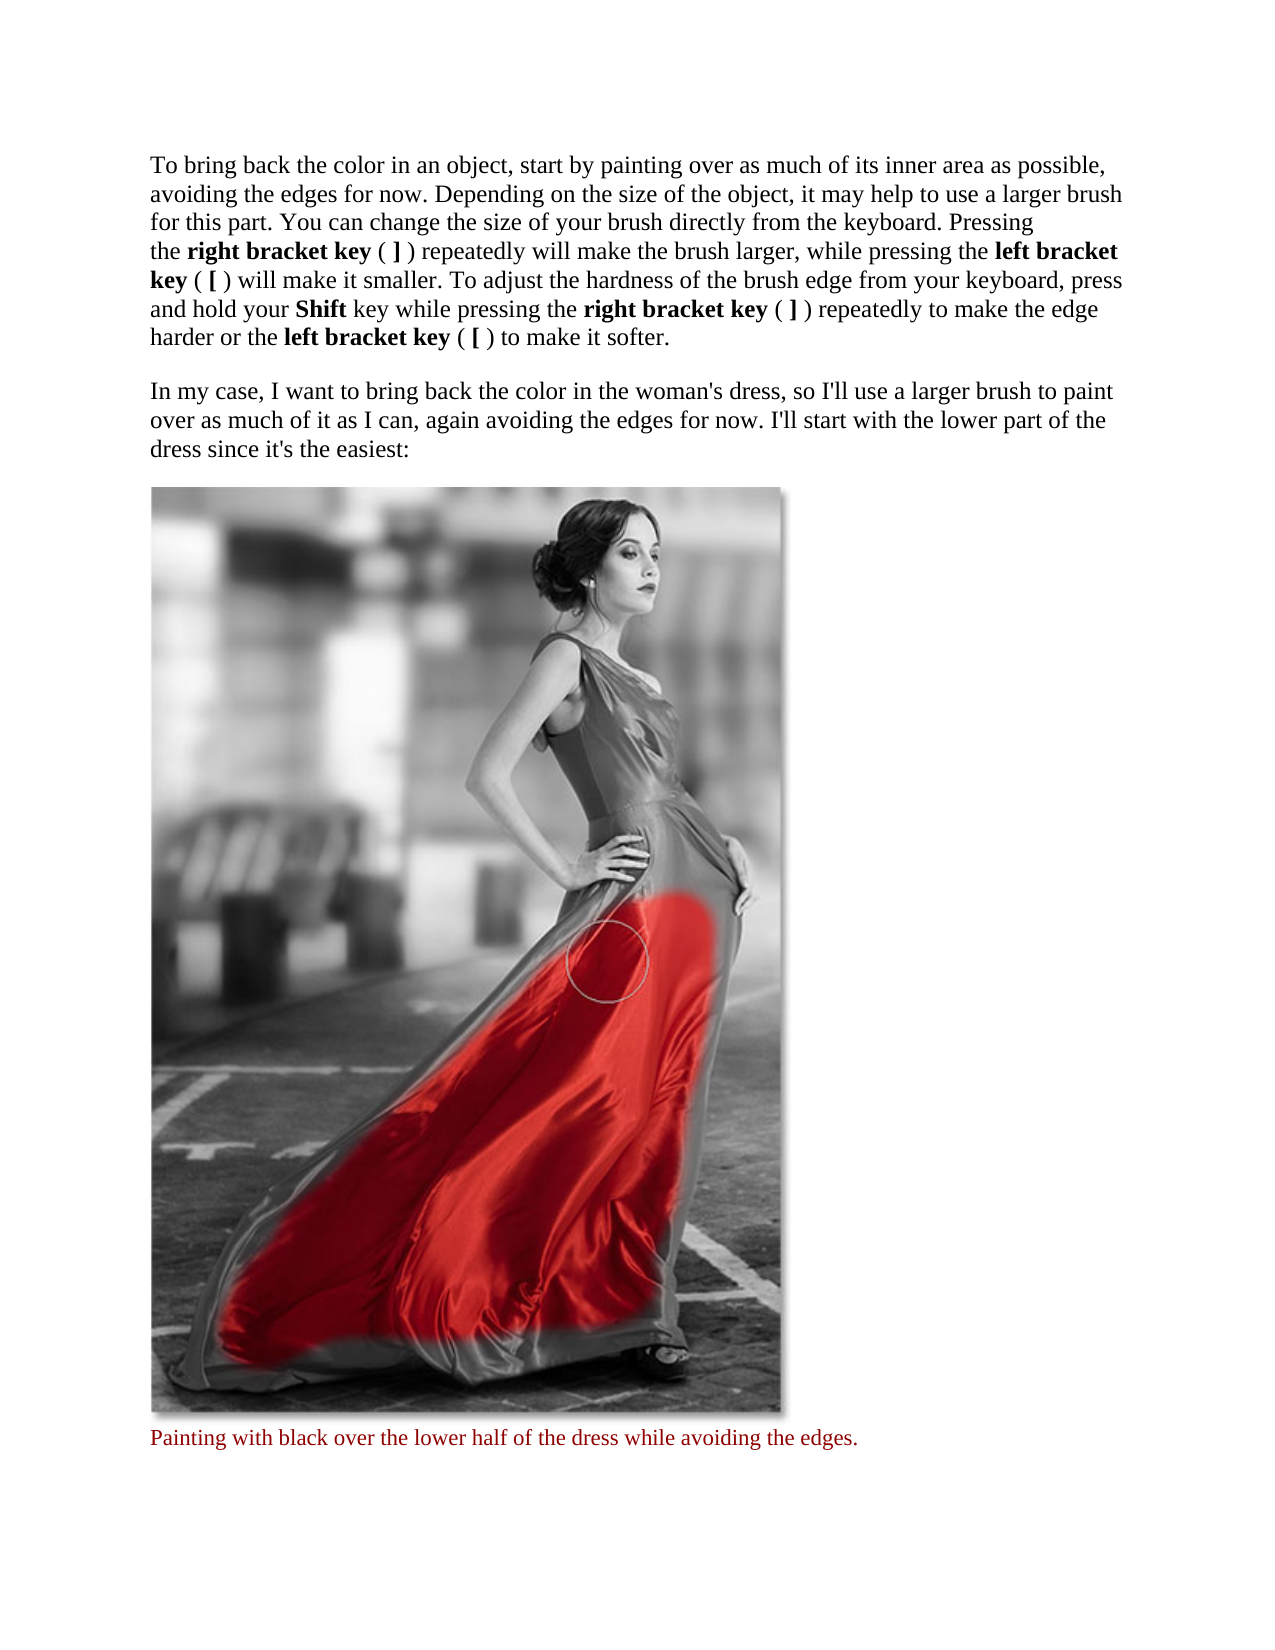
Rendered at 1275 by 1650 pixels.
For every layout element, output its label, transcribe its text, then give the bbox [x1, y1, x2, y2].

text To bring back the color in an object, start by painting over as much of its inner area as possible, avoiding the edges for now. Depending on the size of the object, it may help to use a larger brush for this part. You can change the size of your brush directly from the keyboard. Pressing the right bracket key ( ] ) repeatedly will make the brush larger, while pressing the left bracket key ( [ ) will make it smaller. To adjust the hardness of the brush edge from your keyboard, press and hold your Shift key while pressing the right bracket key ( ] ) repeatedly to make the edge harder or the left bracket key ( [ ) to make it softer. [150, 150, 1125, 351]
text Painting with black over the lower half of the dress while avoiding the edges. [150, 1424, 1125, 1451]
text In my case, I want to bring back the color in the woman's dress, so I'll use a larger brush to paint over as much of it as I can, again avoiding the edges for now. I'll start with the lower part of the dress since it's the easiest: [150, 376, 1125, 462]
picture [150, 487, 792, 1425]
